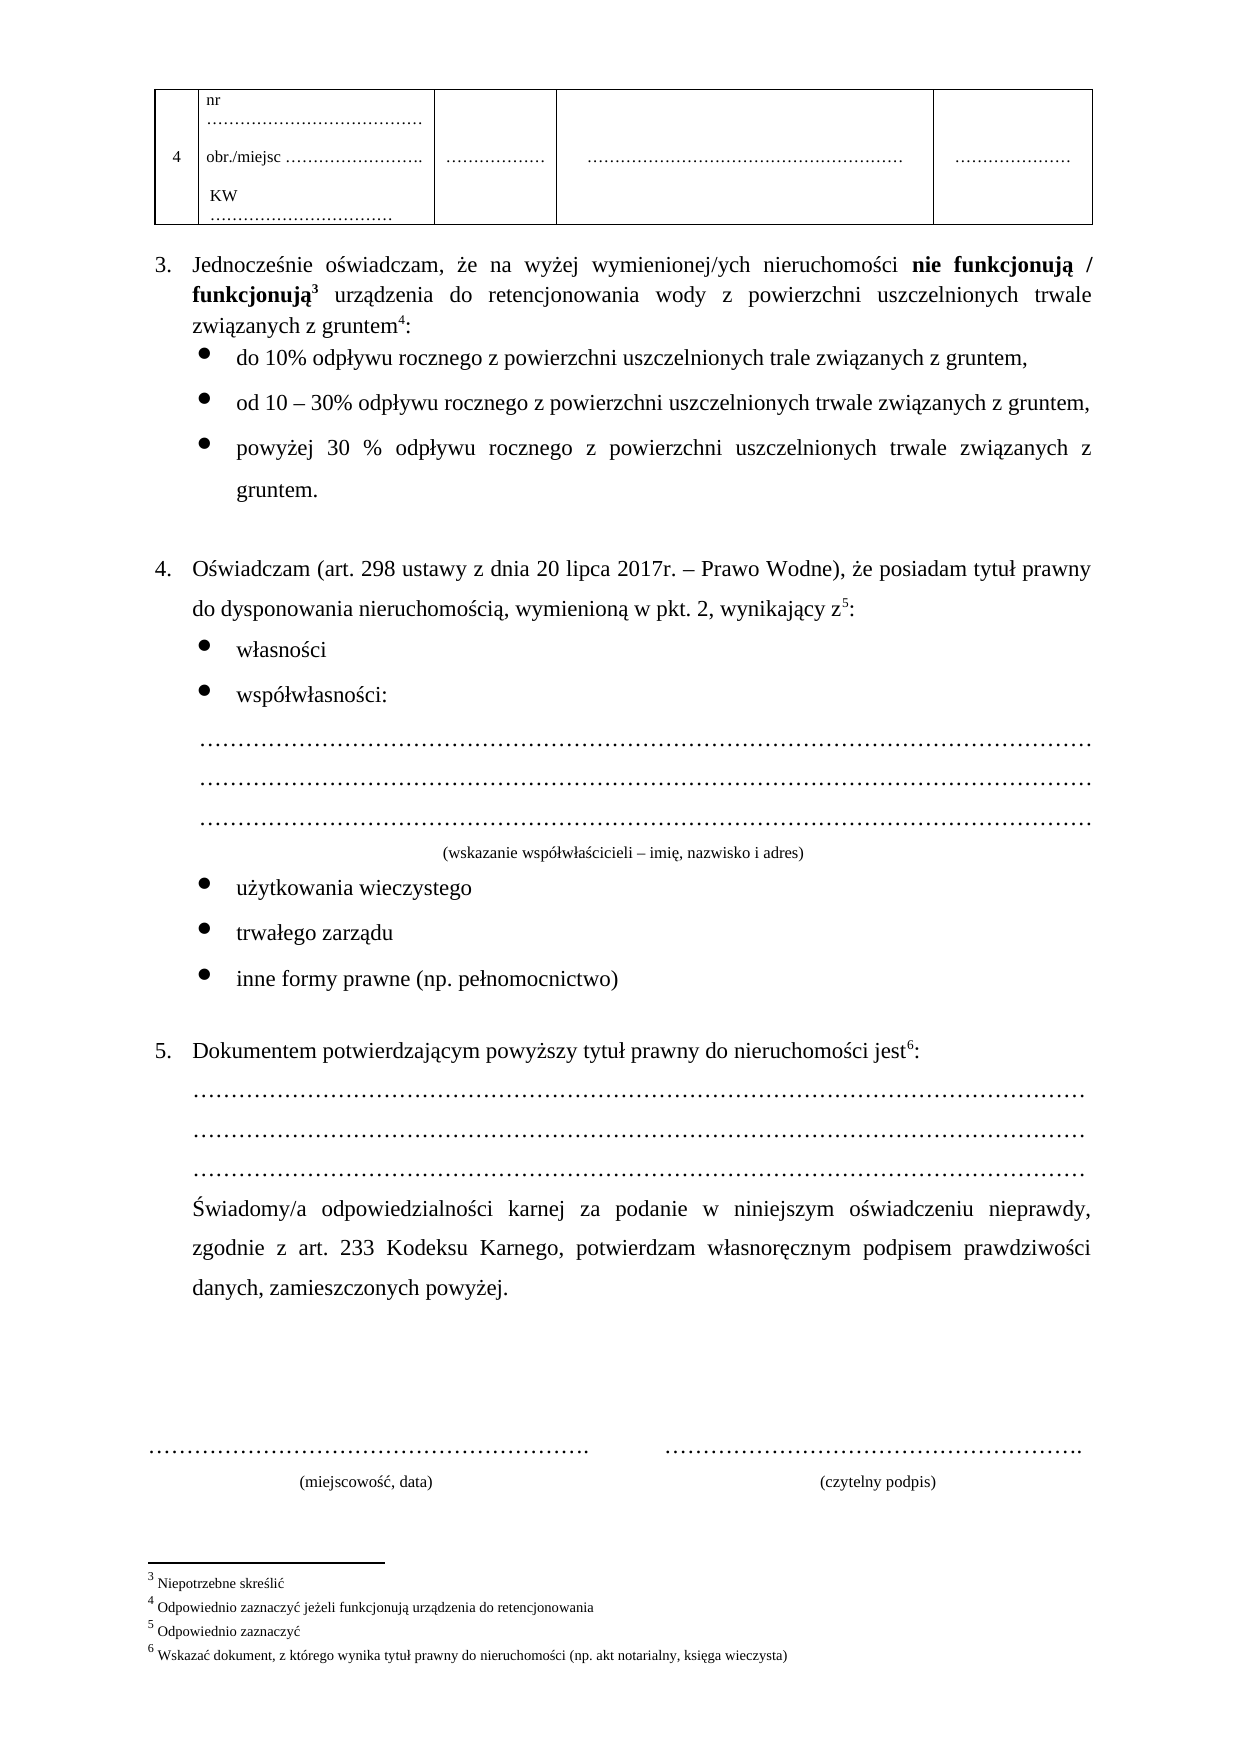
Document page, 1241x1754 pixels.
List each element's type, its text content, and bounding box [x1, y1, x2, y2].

list trwałego zarządu [199, 917, 1093, 948]
table_cell ……………… [435, 90, 556, 224]
text …………………………………………………. ………………………………………………. [148, 1432, 1093, 1458]
list Oświadczam (art. 298 ustawy z dnia 20 lipca 2017r. – Prawo Wodne), że posiadam tytuł prawny do dysponowania nieruchomością, wymienioną w pkt. 2, wynikający z: [154, 555, 1093, 621]
text Świadomy/a odpowiedzialności karnej za podanie w niniejszym oświadczeniu nieprawdy, zgodnie z art. 233 Kodeksu Karnego, potwierdzam własnoręcznym podpisem prawdziwości danych, zamieszczonych powyżej. [192, 1195, 1093, 1300]
list powyżej 30 % odpływu rocznego z powierzchni uszczelnionych trwale związanych z gruntem. [199, 433, 1093, 502]
text ……………………………………………………………………………………………………………………………………………………………………………………………………………………………………………………………………………………………………………………… [199, 725, 1093, 830]
list do 10% odpływu rocznego z powierzchni uszczelnionych trale związanych z gruntem, [199, 342, 1093, 372]
list Dokumentem potwierdzającym powyższy tytuł prawny do nieruchomości jest: [154, 1037, 1093, 1063]
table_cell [199, 90, 434, 224]
text (wskazanie współwłaścicieli – imię, nazwisko i adres) [420, 843, 1093, 862]
list współwłasności: [199, 679, 1093, 710]
list inne formy prawne (np. pełnomocnictwo) [199, 963, 1093, 993]
list Jednocześnie oświadczam, że na wyżej wymienionej/ych nieruchomości nie funkcjonują / funkcjonują urządzenia do retencjonowania wody z powierzchni uszczelnionych trwale związanych z gruntem: [154, 251, 1093, 338]
table_cell ………………………………………………… [557, 90, 933, 224]
list od 10 – 30% odpływu rocznego z powierzchni uszczelnionych trwale związanych z gruntem, [199, 387, 1093, 418]
text (miejscowość, data) (czytelny podpis) [221, 1471, 1093, 1491]
list użytkowania wieczystego [199, 872, 1093, 902]
text ……………………………………………………………………………………………………………………………………………………………………………………………………………………………………………………………………………………………………………………… [192, 1077, 1093, 1182]
table_cell ………………… [934, 90, 1092, 224]
table_cell 4 [156, 90, 198, 224]
list własności [199, 634, 1093, 664]
